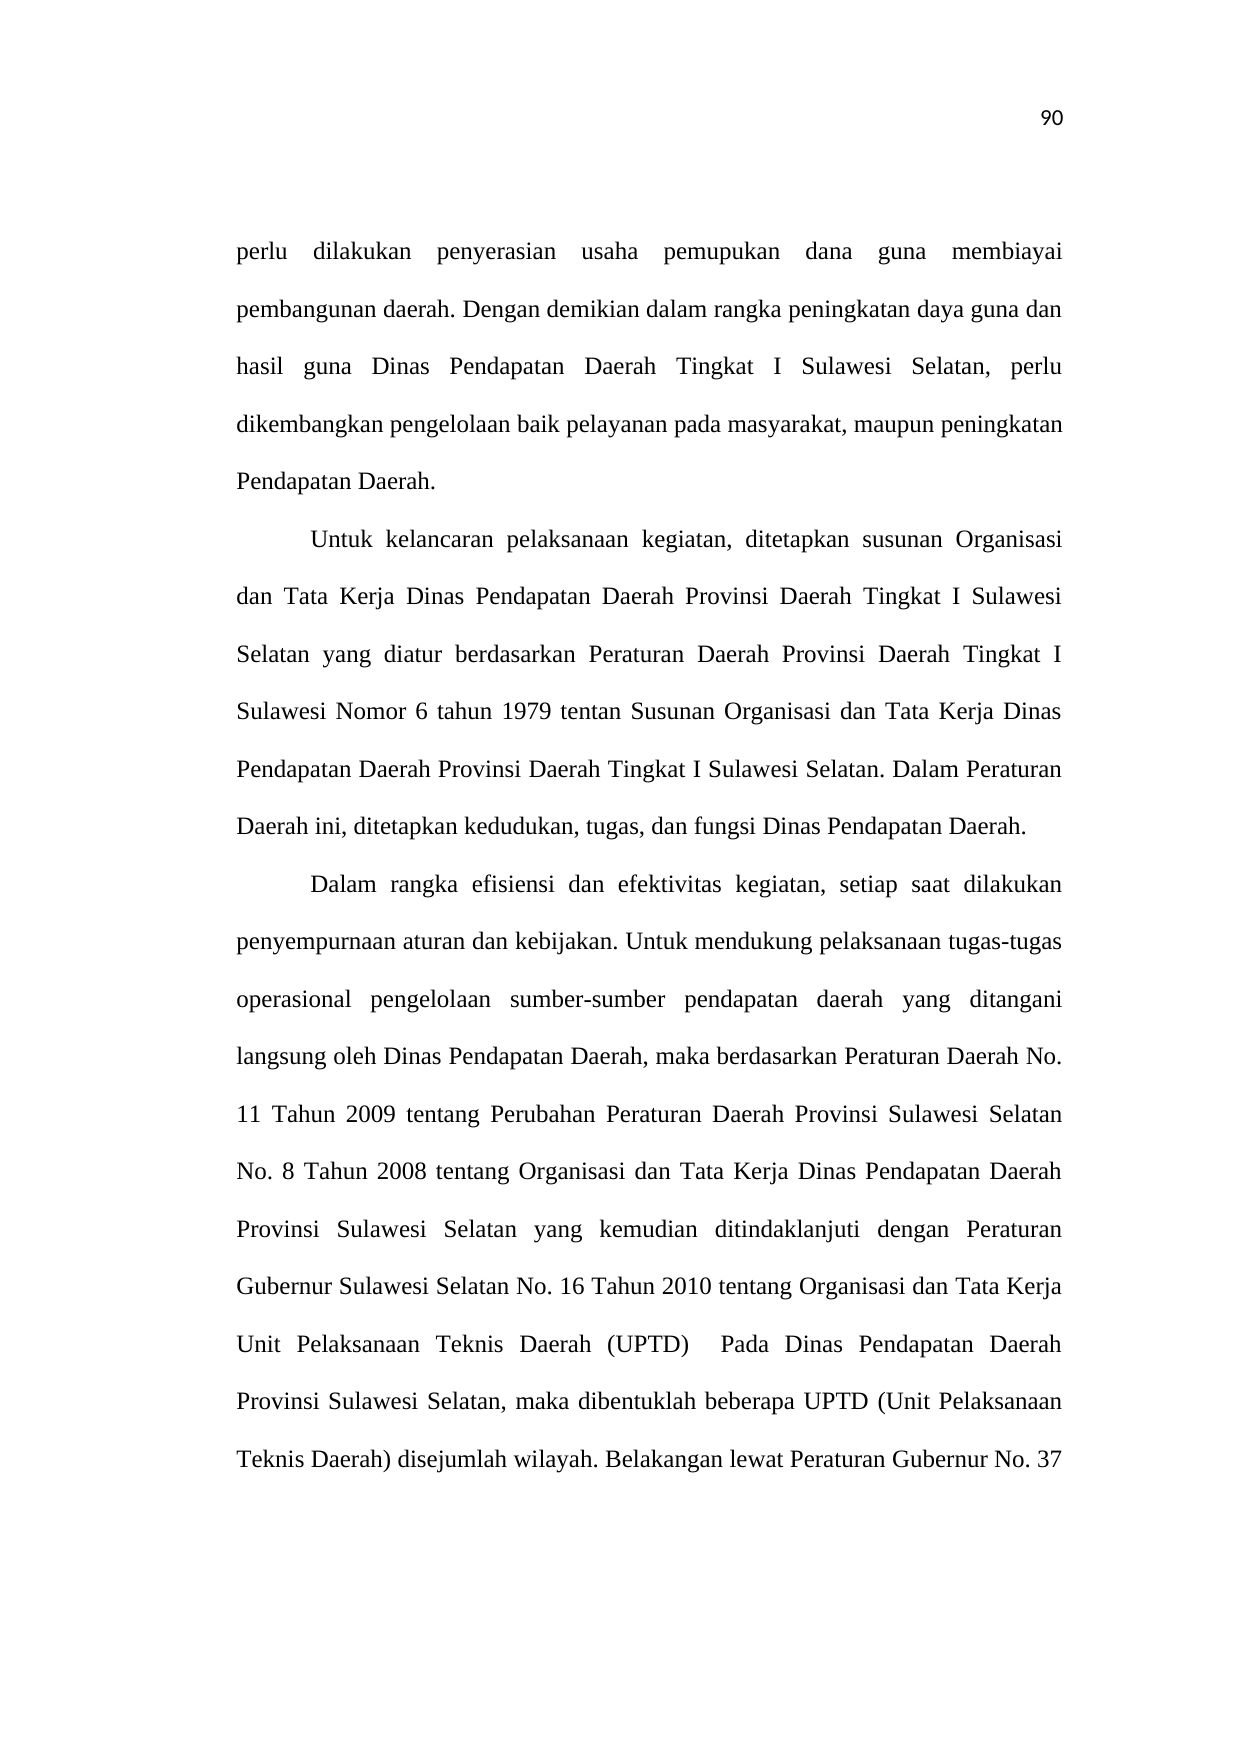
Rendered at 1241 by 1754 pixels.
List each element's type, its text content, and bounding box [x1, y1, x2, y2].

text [236, 236, 1063, 495]
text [236, 869, 1063, 1472]
text Untuk kelancaran pelaksanaan kegiatan, ditetapkan susunan Organisasi dan Tata Kerja Dinas Pendapatan Daerah Provinsi Daerah Tingkat I Sulawesi Selatan yang diatur berdasarkan Peraturan Daerah Provinsi Daerah Tingkat I Sulawesi Nomor 6 tahun 1979 tentan Susunan Organisasi dan Tata Kerja Dinas Pendapatan Daerah Provinsi Daerah Tingkat I Sulawesi Selatan. Dalam Peraturan Daerah ini, ditetapkan kedudukan, tugas, dan fungsi Dinas Pendapatan Daerah. [236, 524, 1063, 840]
